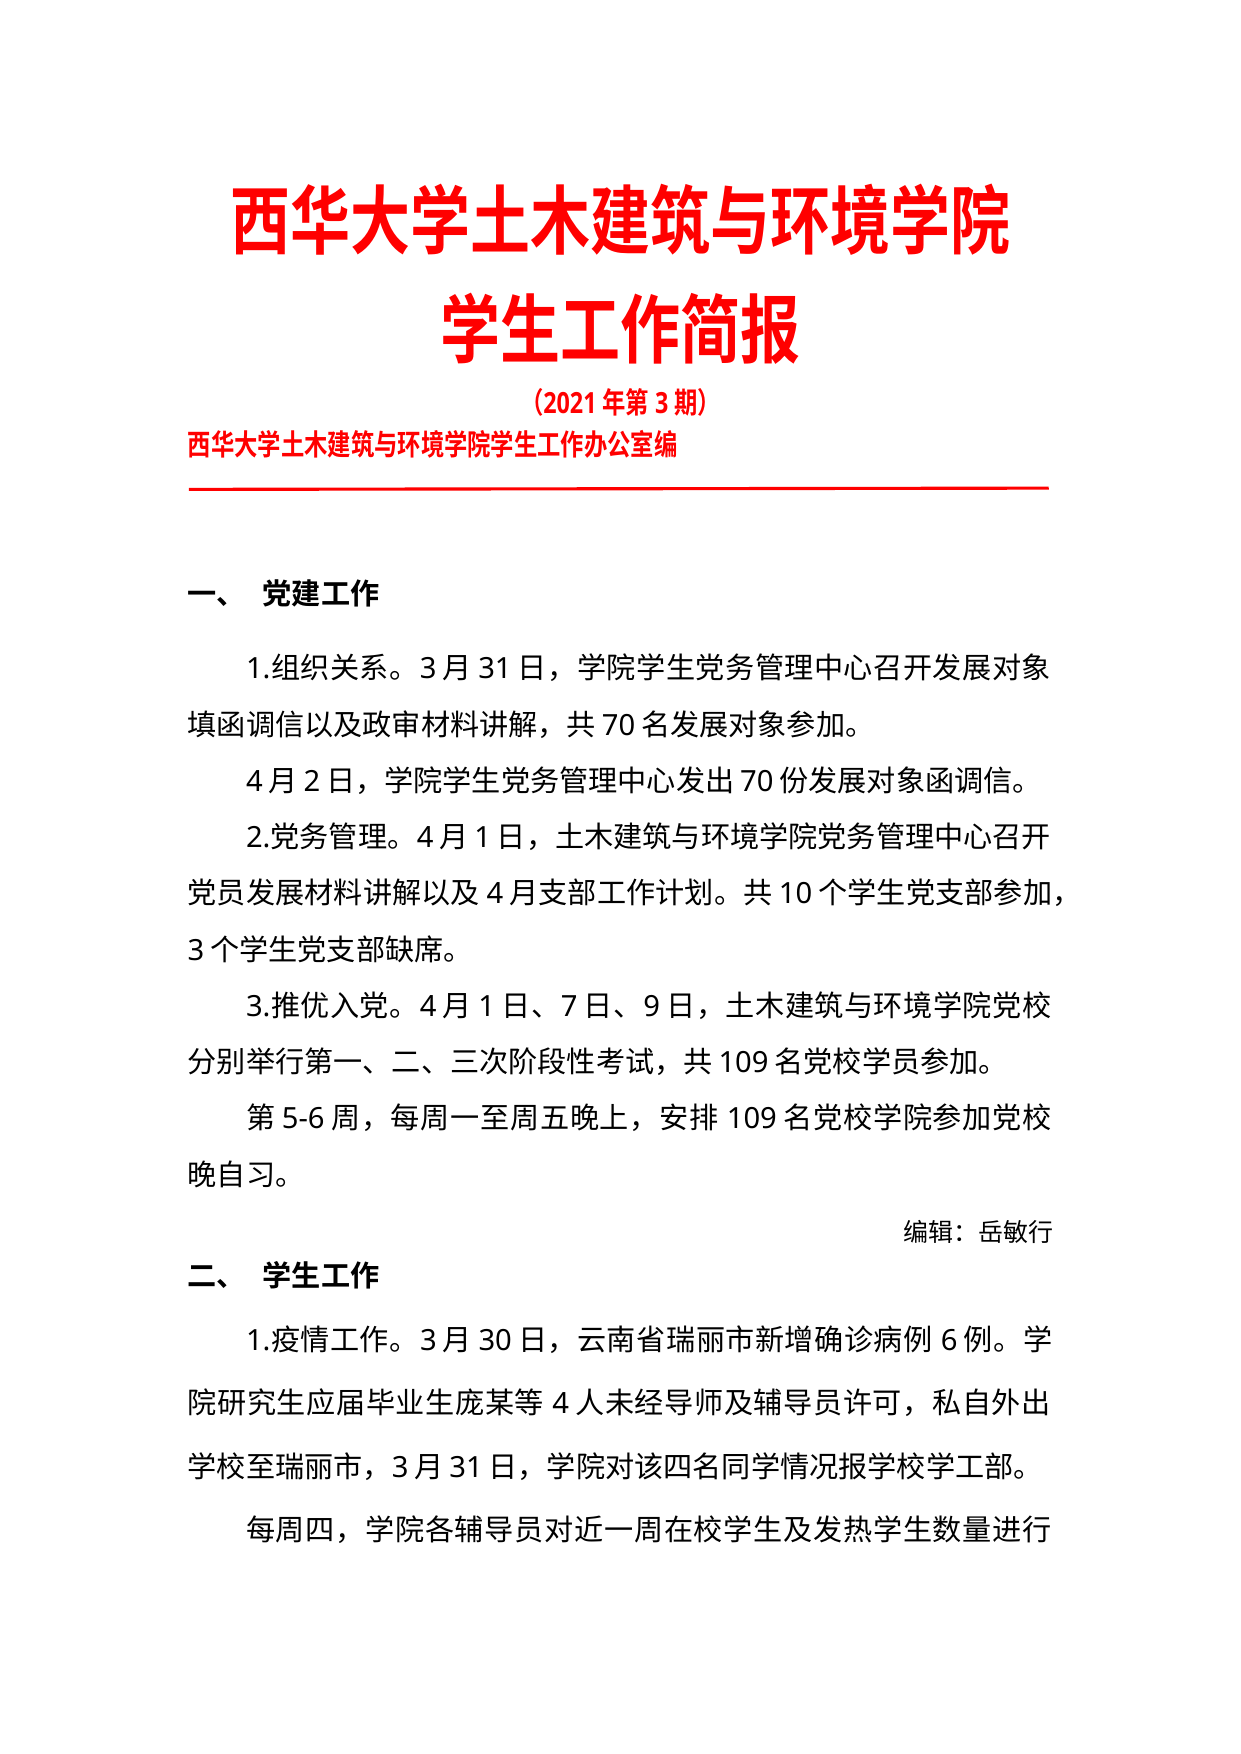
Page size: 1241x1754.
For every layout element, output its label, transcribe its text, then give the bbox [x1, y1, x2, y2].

text 学生工作简报 [187, 271, 1053, 379]
text （2021年第3期） [187, 379, 1053, 422]
text 西华大学土木建筑与环境学院 [187, 162, 1053, 271]
text 2.党务管理。4月1日，土木建筑与环境学院党务管理中心召开党员发展材料讲解以及4月支部工作计划。共10个学生党支部参加，3个学生党支部缺席。 [187, 803, 1053, 971]
list 学生工作 [187, 1253, 1053, 1295]
text 3.推优入党。4月1日、7日、9日，土木建筑与环境学院党校分别举行第一、二、三次阶段性考试，共109名党校学员参加。 [187, 971, 1053, 1084]
text 1.组织关系。3月31日，学院学生党务管理中心召开发展对象填函调信以及政审材料讲解，共70名发展对象参加。 [187, 634, 1053, 746]
text 4月2日，学院学生党务管理中心发出70份发展对象函调信。 [187, 746, 1053, 803]
list 党建工作 [187, 570, 1053, 613]
text 第5-6周，每周一至周五晚上，安排109名党校学院参加党校晚自习。 [187, 1084, 1053, 1196]
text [187, 1507, 1053, 1549]
text 编辑：岳敏行 [187, 1196, 1053, 1253]
text 西华大学土木建筑与环境学院学生工作办公室编 [187, 422, 1053, 464]
text 1.疫情工作。3月30日，云南省瑞丽市新增确诊病例6例。学院研究生应届毕业生庞某等4人未经导师及辅导员许可，私自外出学校至瑞丽市，3月31日，学院对该四名同学情况报学校学工部。 [187, 1316, 1053, 1486]
